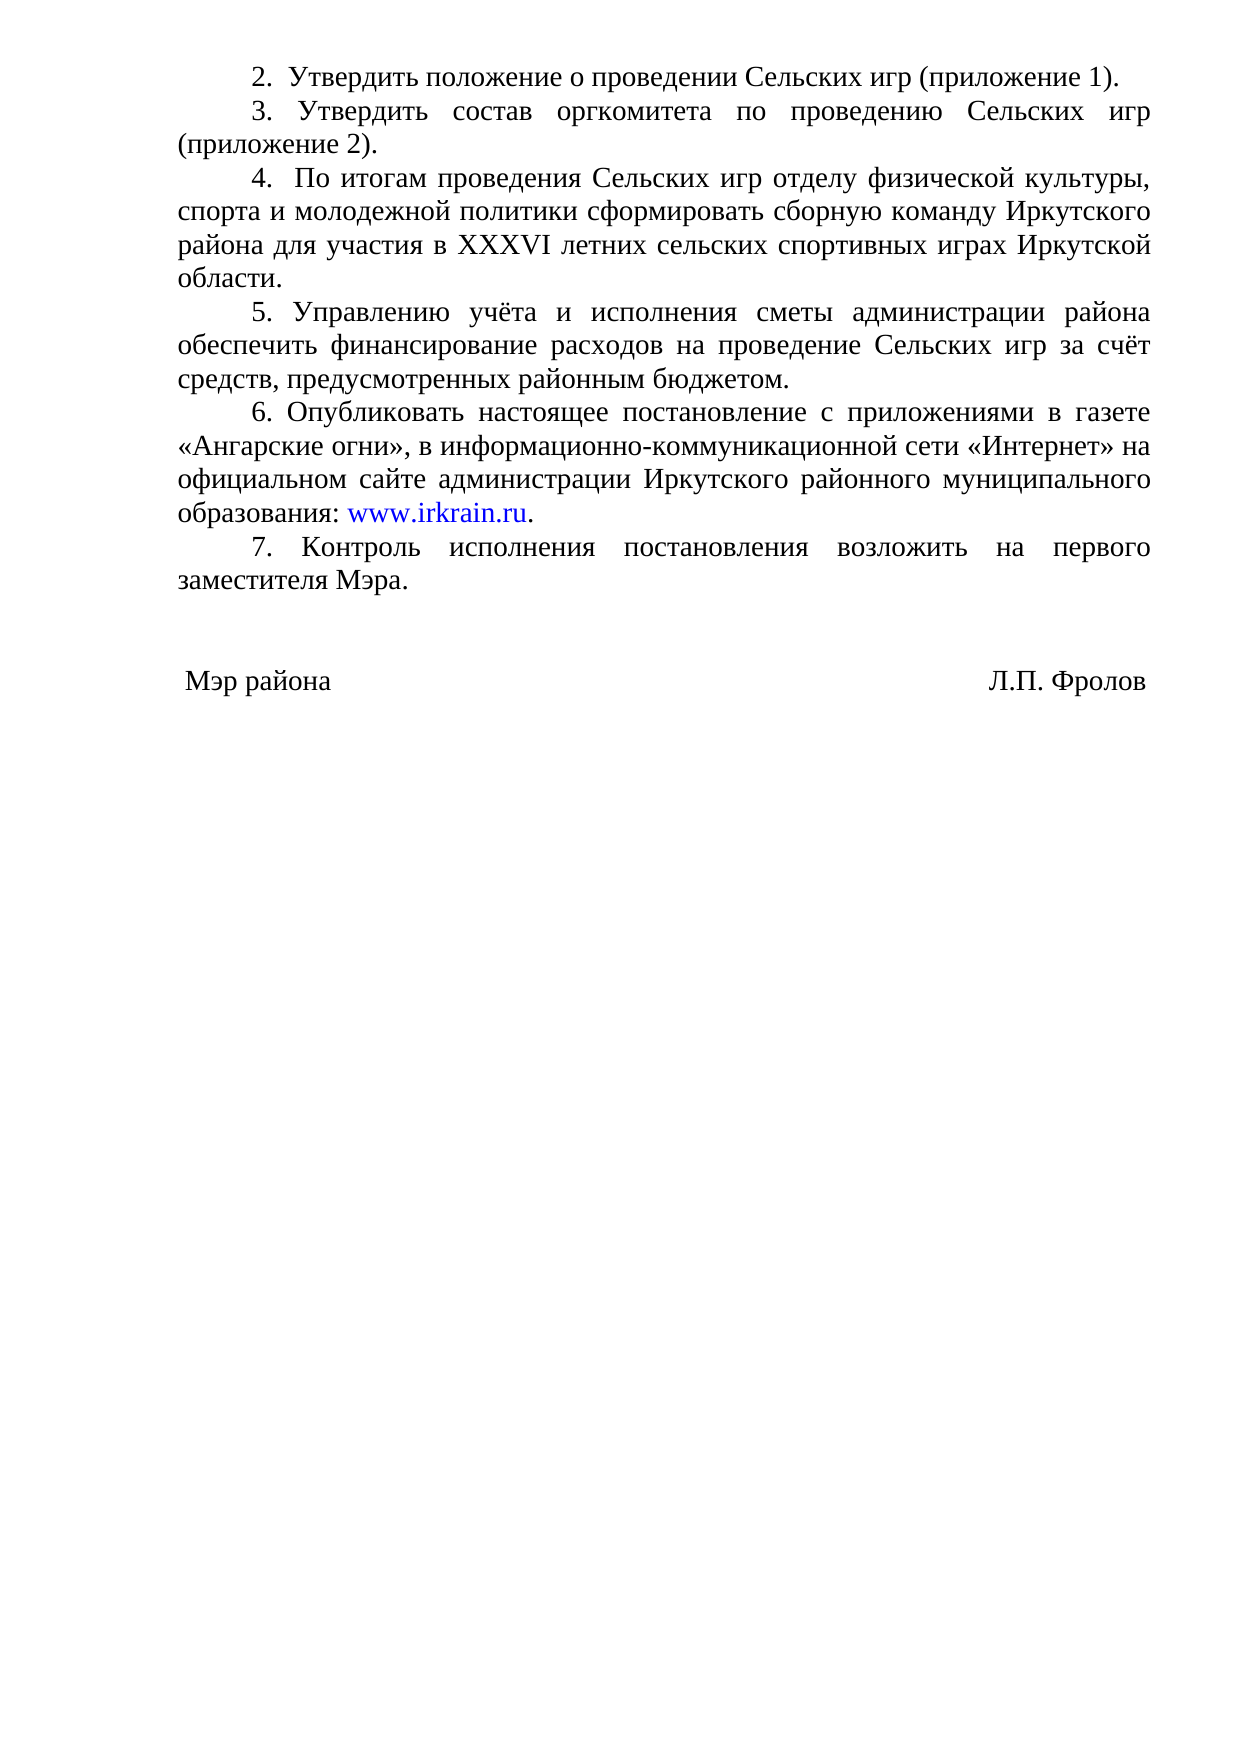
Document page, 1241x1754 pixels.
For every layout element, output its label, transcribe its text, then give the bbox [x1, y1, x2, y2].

text 5. Управлению учёта и исполнения сметы администрации района обеспечить финансирование расходов на проведение Сельских игр за счёт средств, предусмотренных районным бюджетом. [177, 294, 1152, 394]
text 2. Утвердить положение о проведении Сельских игр (приложение 1). [177, 59, 1152, 93]
text 3. Утвердить состав оргкомитета по проведению Сельских игр (приложение 2). [177, 93, 1152, 160]
text 4. По итогам проведения Сельских игр отделу физической культуры, спорта и молодежной политики сформировать сборную команду Иркутского района для участия в XXХVI летних сельских спортивных играх Иркутской области. [177, 160, 1152, 294]
text 6. Опубликовать настоящее постановление с приложениями в газете «Ангарские огни», в информационно-коммуникационной сети «Интернет» на официальном сайте администрации Иркутского районного муниципального образования: www.irkrain.ru. [177, 394, 1152, 529]
text Мэр района Л.П. Фролов [177, 663, 1152, 696]
text 7. Контроль исполнения постановления возложить на первого заместителя Мэра. [177, 529, 1152, 596]
